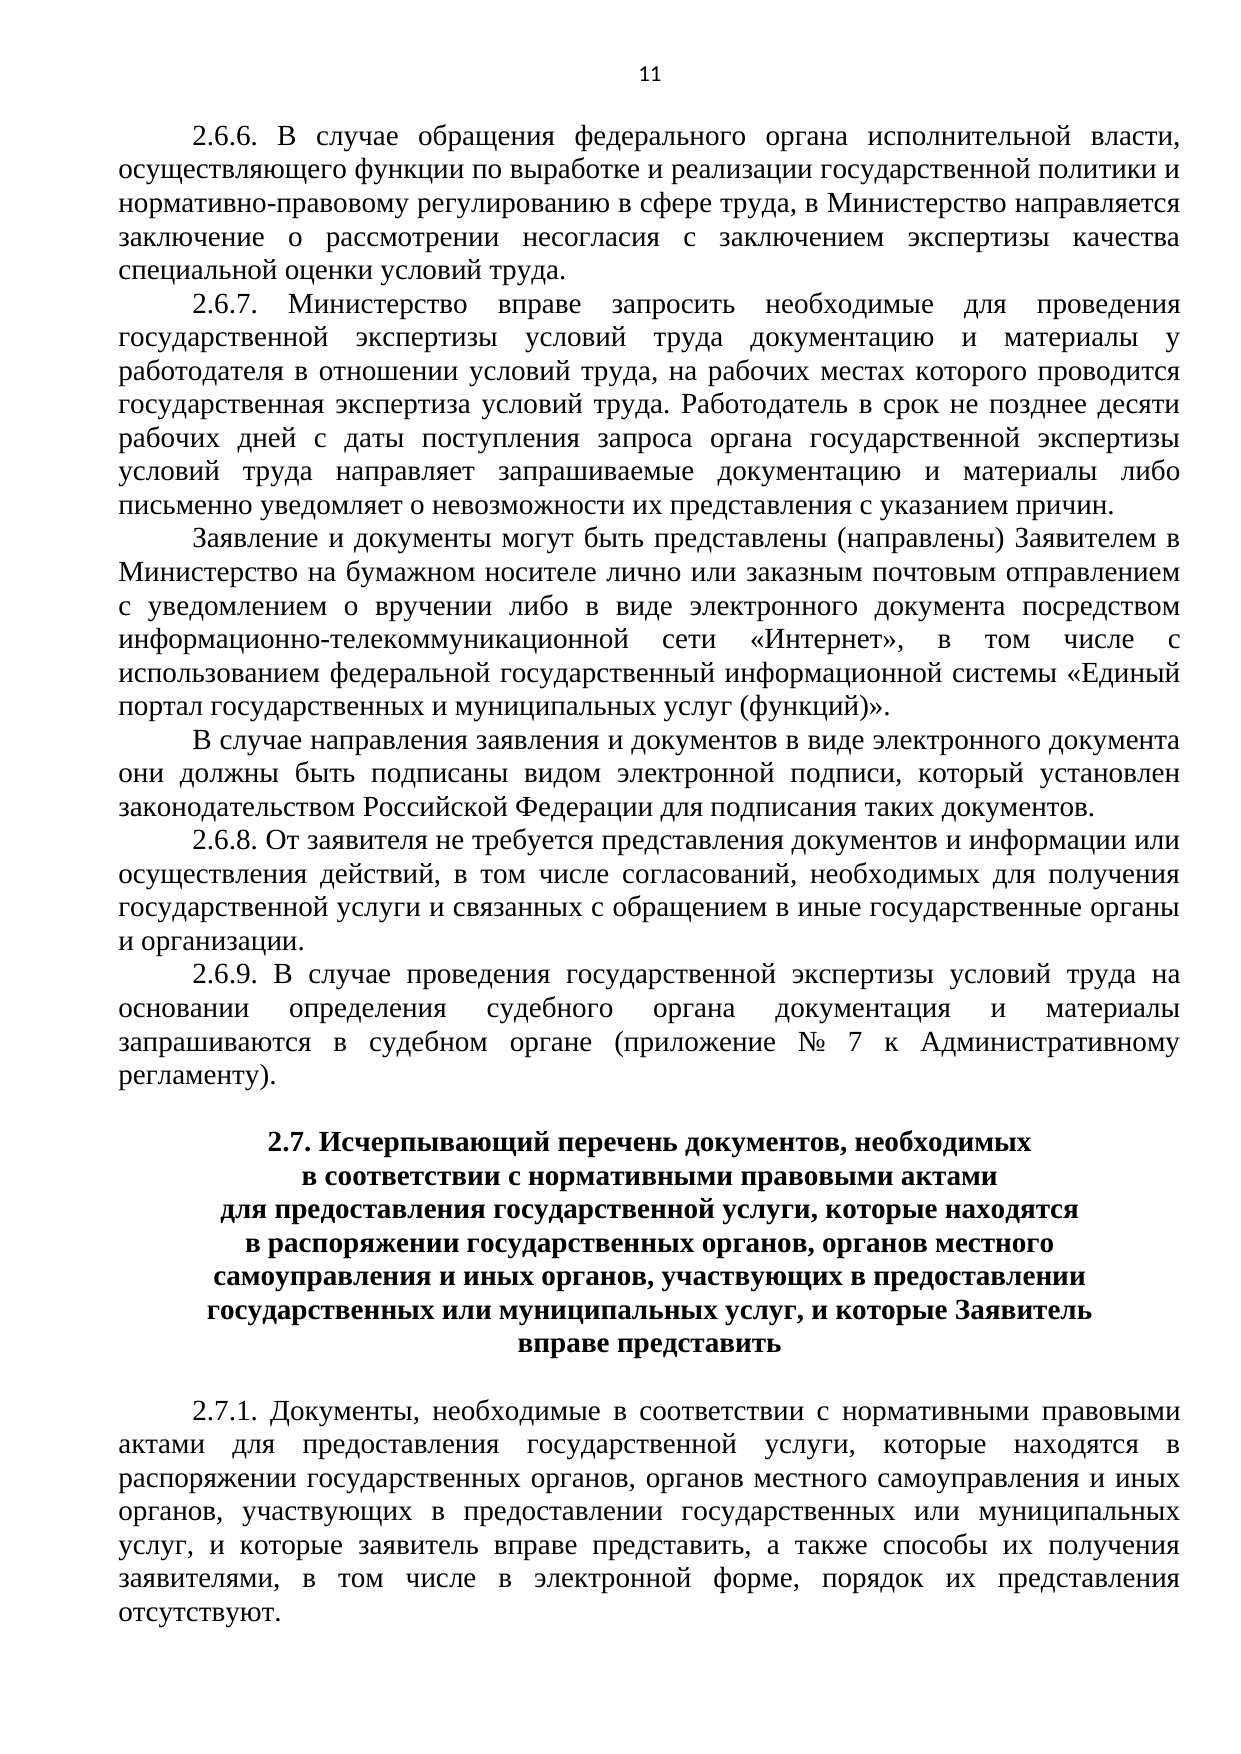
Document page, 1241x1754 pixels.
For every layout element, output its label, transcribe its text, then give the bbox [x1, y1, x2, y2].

text В случае направления заявления и документов в виде электронного документа они должны быть подписаны видом электронной подписи, который установлен законодательством Российской Федерации для подписания таких документов. [118, 722, 1181, 822]
title 2.7. Исчерпывающий перечень документов, необходимых [118, 1124, 1181, 1158]
title для предоставления государственной услуги, которые находятся [118, 1191, 1181, 1225]
text 2.6.9. В случае проведения государственной экспертизы условий труда на основании определения судебного органа документация и материалы запрашиваются в судебном органе (приложение № 7 к Административному регламенту). [118, 957, 1181, 1091]
title государственных или муниципальных услуг, и которые Заявитель [118, 1292, 1181, 1326]
text Заявление и документы могут быть представлены (направлены) Заявителем в Министерство на бумажном носителе лично или заказным почтовым отправлением с уведомлением о вручении либо в виде электронного документа посредством информационно-телекоммуникационной сети «Интернет», в том числе с использованием федеральной государственный информационной системы «Единый портал государственных и муниципальных услуг (функций)». [118, 521, 1181, 722]
title вправе представить [118, 1326, 1181, 1359]
text 2.6.7. Министерство вправе запросить необходимые для проведения государственной экспертизы условий труда документацию и материалы у работодателя в отношении условий труда, на рабочих местах которого проводится государственная экспертиза условий труда. Работодатель в срок не позднее десяти рабочих дней с даты поступления запроса органа государственной экспертизы условий труда направляет запрашиваемые документацию и материалы либо письменно уведомляет о невозможности их представления с указанием причин. [118, 286, 1181, 521]
text 2.7.1. Документы, необходимые в соответствии с нормативными правовыми актами для предоставления государственной услуги, которые находятся в распоряжении государственных органов, органов местного самоуправления и иных органов, участвующих в предоставлении государственных или муниципальных услуг, и которые заявитель вправе представить, а также способы их получения заявителями, в том числе в электронной форме, порядок их представления отсутствуют. [118, 1393, 1181, 1627]
title самоуправления и иных органов, участвующих в предоставлении [118, 1258, 1181, 1292]
text 2.6.6. В случае обращения федерального органа исполнительной власти, осуществляющего функции по выработке и реализации государственной политики и нормативно-правовому регулированию в сфере труда, в Министерство направляется заключение о рассмотрении несогласия с заключением экспертизы качества специальной оценки условий труда. [118, 118, 1181, 286]
title в соответствии с нормативными правовыми актами [118, 1158, 1181, 1191]
text 2.6.8. От заявителя не требуется представления документов и информации или осуществления действий, в том числе согласований, необходимых для получения государственной услуги и связанных с обращением в иные государственные органы и организации. [118, 822, 1181, 957]
title в распоряжении государственных органов, органов местного [118, 1225, 1181, 1258]
